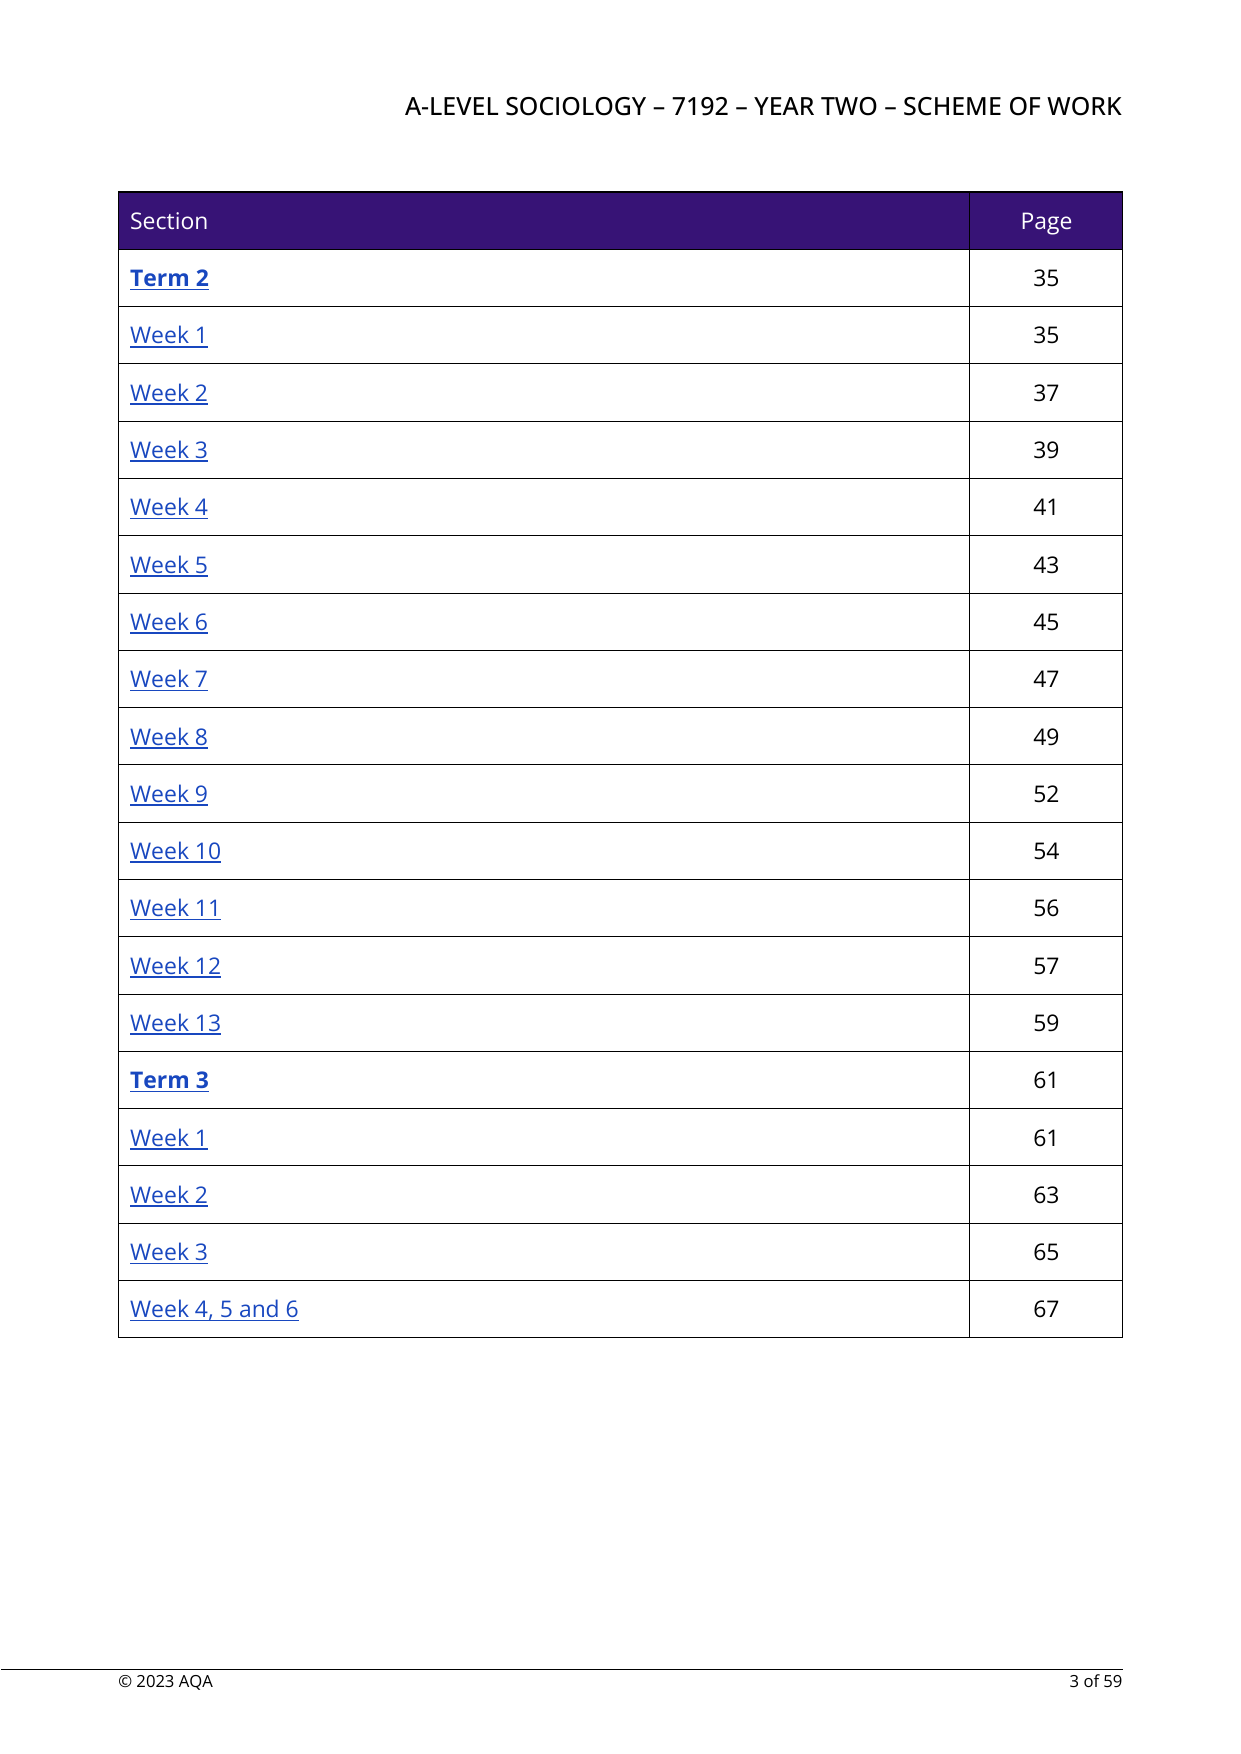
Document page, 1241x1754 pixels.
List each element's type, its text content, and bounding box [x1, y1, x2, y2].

table_cell 56 [970, 880, 1122, 936]
table_cell 37 [970, 364, 1122, 421]
table_cell Week 3 [119, 1224, 969, 1280]
table_cell Week 13 [119, 995, 969, 1051]
table_cell Week 11 [119, 880, 969, 936]
table_cell 41 [970, 479, 1122, 535]
table_cell 52 [970, 765, 1122, 822]
table_cell 65 [970, 1224, 1122, 1280]
table_header Page [970, 193, 1122, 249]
table_cell Week 4 [119, 479, 969, 535]
table_cell 63 [970, 1166, 1122, 1223]
table_cell Week 9 [119, 765, 969, 822]
table_cell Week 3 [119, 422, 969, 478]
table_cell Term 2 [119, 250, 969, 306]
table_cell Week 2 [119, 364, 969, 421]
table_cell Week 10 [119, 823, 969, 879]
table_header Section [119, 193, 969, 249]
table_cell 35 [970, 250, 1122, 306]
table_cell 49 [970, 708, 1122, 764]
table_cell Week 2 [119, 1166, 969, 1223]
table_cell Week 4, 5 and 6 [119, 1281, 969, 1337]
table_cell Week 6 [119, 594, 969, 650]
table_cell 61 [970, 1109, 1122, 1165]
table_cell 47 [970, 651, 1122, 707]
table_cell 67 [970, 1281, 1122, 1337]
table_cell 43 [970, 536, 1122, 592]
table_cell 35 [970, 307, 1122, 363]
table_cell Week 5 [119, 536, 969, 592]
table_cell Term 3 [119, 1052, 969, 1108]
table_cell Week 12 [119, 937, 969, 993]
table_cell 57 [970, 937, 1122, 993]
table_cell Week 1 [119, 1109, 969, 1165]
table_cell 54 [970, 823, 1122, 879]
table_cell 45 [970, 594, 1122, 650]
table_cell 39 [970, 422, 1122, 478]
table_cell Week 8 [119, 708, 969, 764]
table_cell 59 [970, 995, 1122, 1051]
table_cell 61 [970, 1052, 1122, 1108]
table_cell Week 1 [119, 307, 969, 363]
table_cell Week 7 [119, 651, 969, 707]
